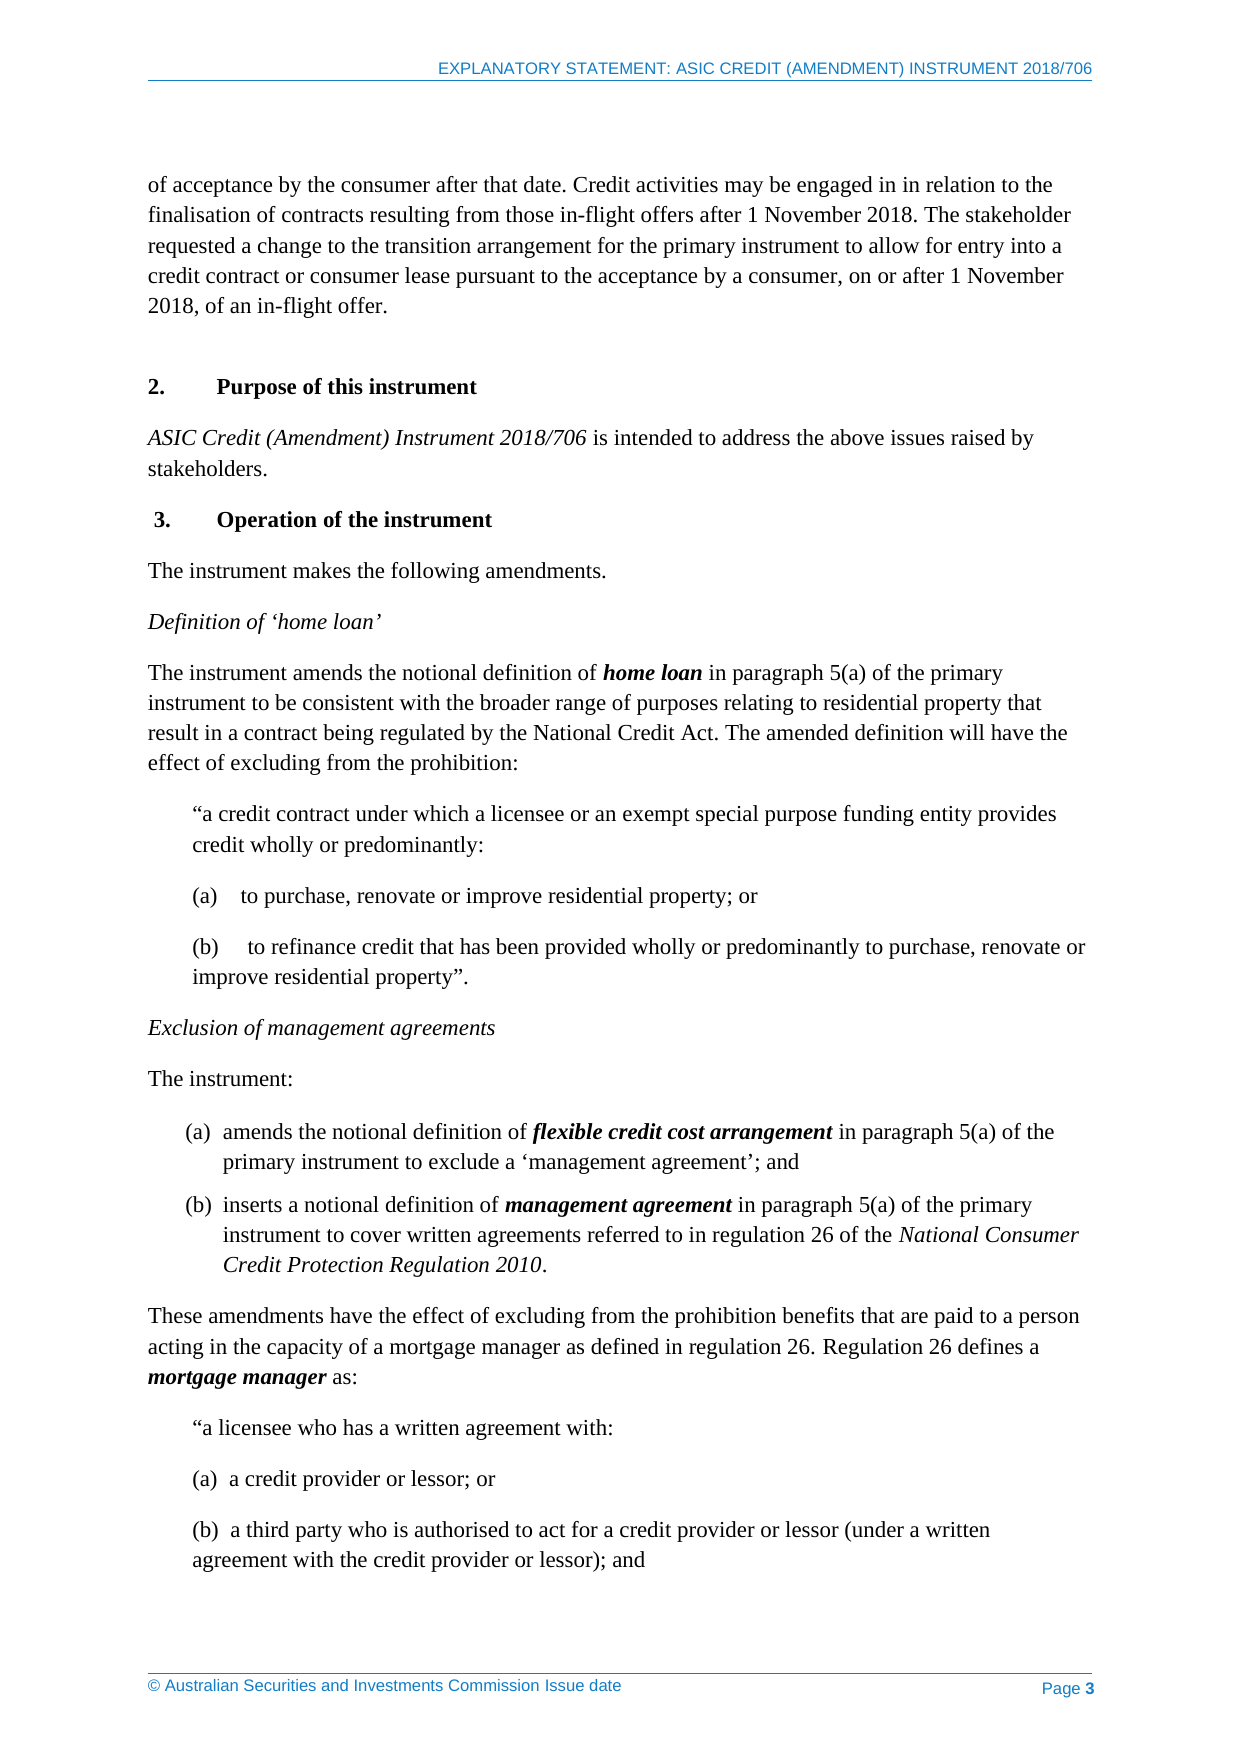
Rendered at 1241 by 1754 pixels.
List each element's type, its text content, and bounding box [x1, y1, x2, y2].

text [148, 171, 1092, 318]
text (a) to purchase, renovate or improve residential property; or [192, 882, 1092, 908]
text “a licensee who has a written agreement with: [192, 1414, 1092, 1440]
text Definition of ‘home loan’ [148, 608, 1092, 634]
text 3. Operation of the instrument [148, 506, 1092, 532]
text “a credit contract under which a licensee or an exempt special purpose funding entity provides credit wholly or predominantly: [192, 800, 1092, 857]
text The instrument makes the following amendments. [148, 557, 1092, 583]
text (b) a third party who is authorised to act for a credit provider or lessor (under a written agreement with the credit provider or lessor); and [192, 1516, 1092, 1573]
list amends the notional definition of flexible credit cost arrangement in paragraph 5(a) of the primary instrument to exclude a ‘management agreement’; and [185, 1118, 1092, 1175]
text These amendments have the effect of excluding from the prohibition benefits that are paid to a person acting in the capacity of a mortgage manager as defined in regulation 26. Regulation 26 defines a mortgage manager as: [148, 1302, 1092, 1389]
list inserts a notional definition of management agreement in paragraph 5(a) of the primary instrument to cover written agreements referred to in regulation 26 of the National Consumer Credit Protection Regulation 2010. [185, 1191, 1092, 1278]
text The instrument amends the notional definition of home loan in paragraph 5(a) of the primary instrument to be consistent with the broader range of purposes relating to residential property that result in a contract being regulated by the National Credit Act. The amended definition will have the effect of excluding from the prohibition: [148, 659, 1092, 776]
text (b) to refinance credit that has been provided wholly or predominantly to purchase, renovate or improve residential property”. [192, 933, 1092, 989]
text The instrument: [148, 1065, 1092, 1091]
text Exclusion of management agreements [148, 1014, 1092, 1040]
text ASIC Credit (Amendment) Instrument 2018/706 is intended to address the above issues raised by stakeholders. [148, 424, 1092, 481]
text (a) a credit provider or lessor; or [192, 1465, 1092, 1491]
text 2. Purpose of this instrument [148, 373, 1092, 400]
